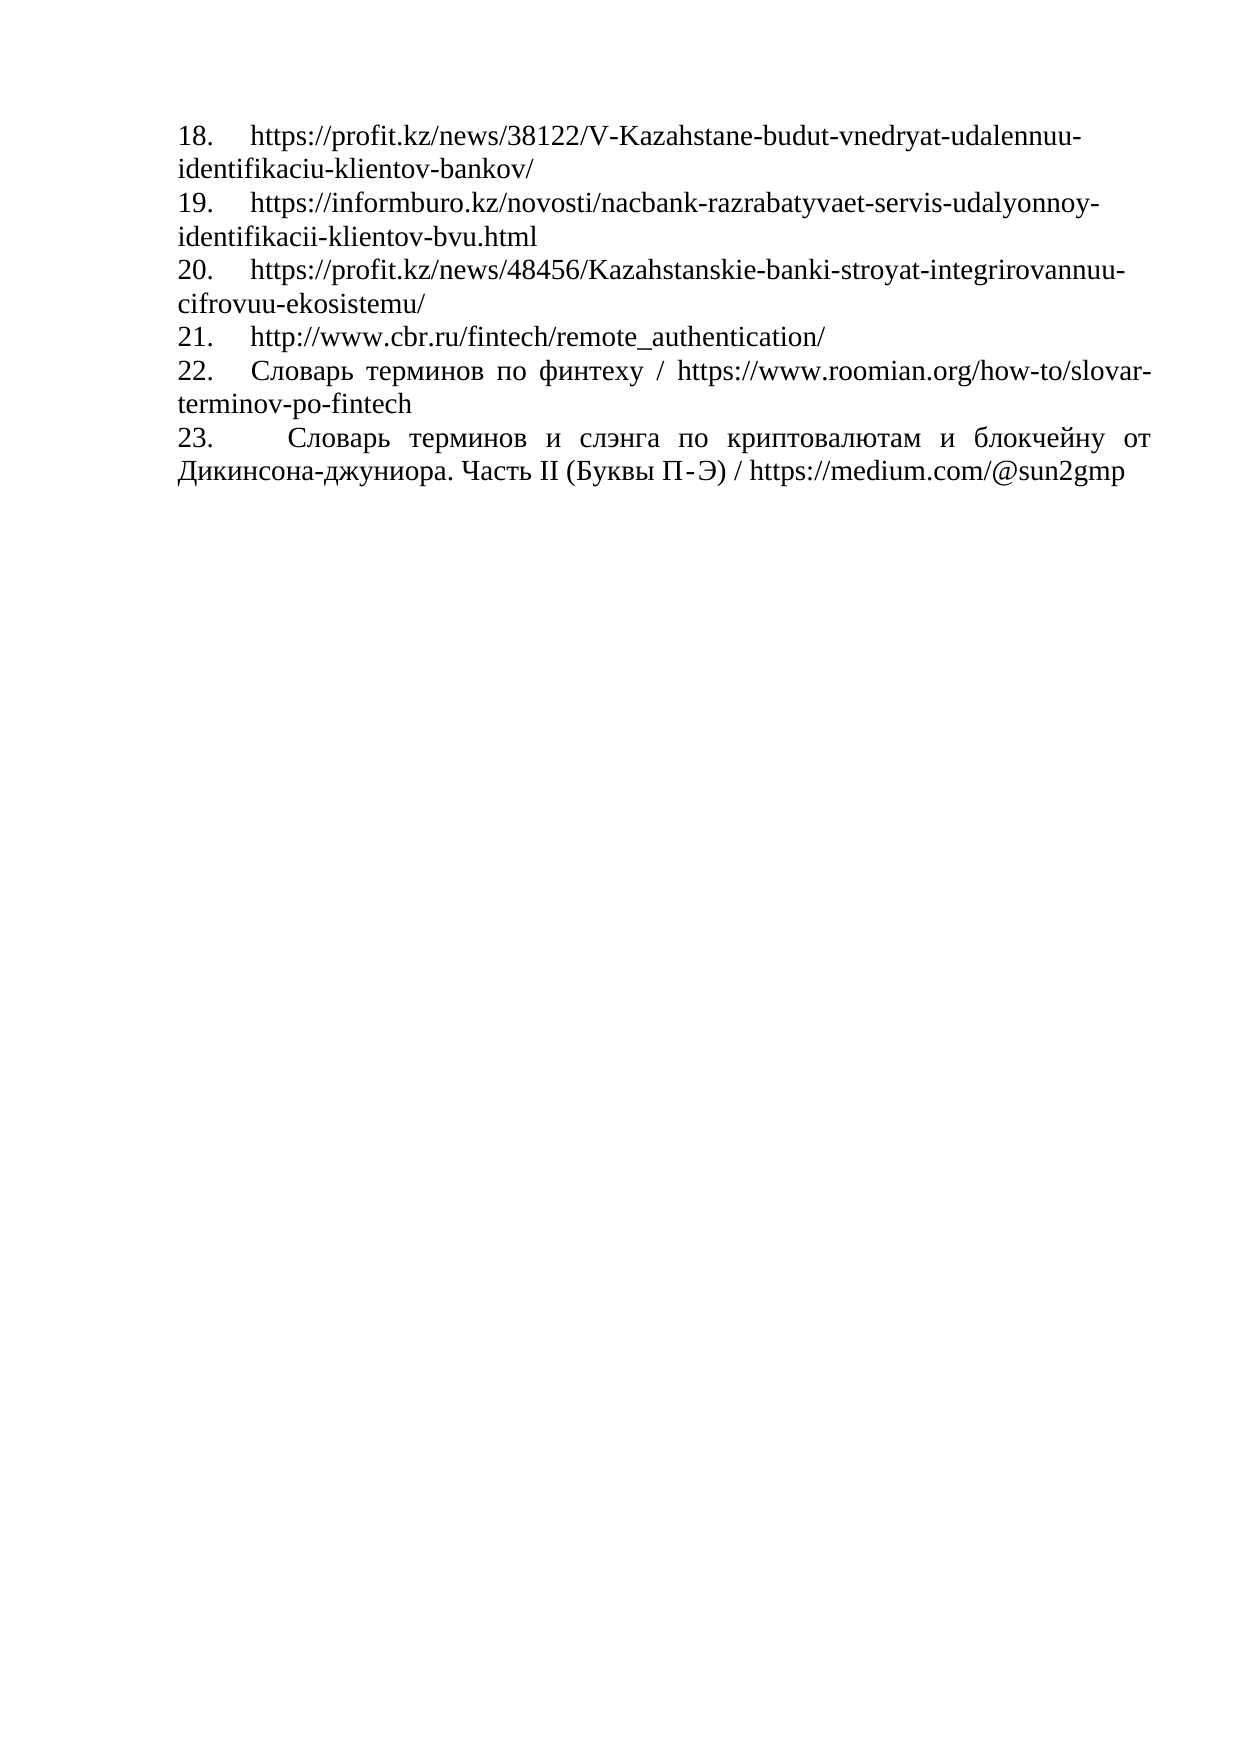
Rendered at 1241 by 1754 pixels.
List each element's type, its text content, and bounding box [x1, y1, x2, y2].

text 23. Словарь терминов и слэнга по криптовалютам и блокчейну от Дикинсона-джуниора. Часть II (Буквы П - Э) / https://medium.com/@sun2gmp [177, 420, 1152, 487]
text 18. https://profit.kz/news/38122/V-Kazahstane-budut-vnedryat-udalennuu-identifikaciu-klientov-bankov/ [177, 118, 1152, 185]
text 19. https://informburo.kz/novosti/nacbank-razrabatyvaet-servis-udalyonnoy-identifikacii-klientov-bvu.html 20. https://profit.kz/news/48456/Kazahstanskie-banki-stroyat-integrirovannuu-cifrovuu-ekosistemu/ [177, 185, 1152, 319]
text 22. Словарь терминов по финтеху / https://www.roomian.org/how-to/slovar-terminov-po-fintech [177, 353, 1152, 420]
text 21. http://www.cbr.ru/fintech/remote_authentication/ [177, 319, 1152, 353]
